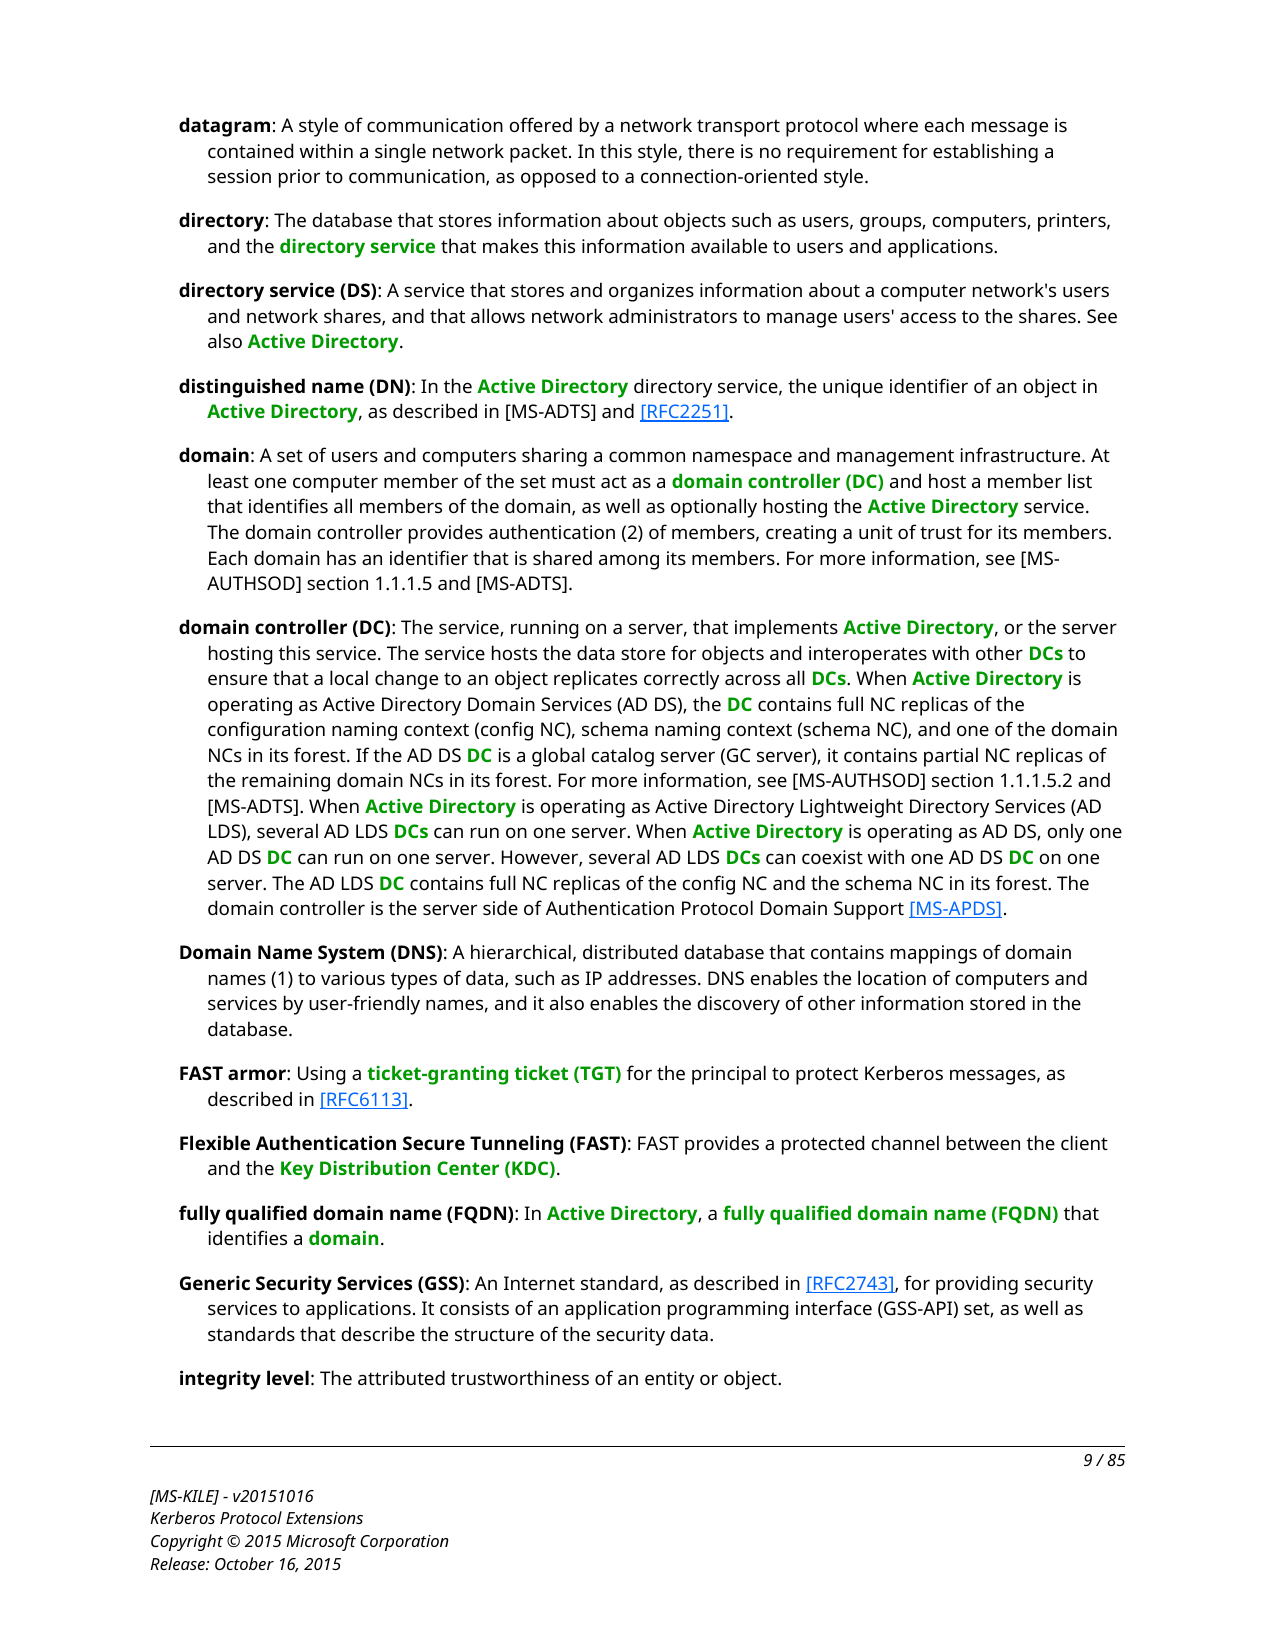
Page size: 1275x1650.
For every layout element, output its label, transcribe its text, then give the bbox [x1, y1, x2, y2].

text distinguished name (DN): In the Active Directory directory service, the unique identifier of an object in Active Directory, as described in [MS-ADTS] and [RFC2251]. [178, 373, 1125, 424]
text directory: The database that stores information about objects such as users, groups, computers, printers, and the directory service that makes this information available to users and applications. [178, 208, 1125, 259]
text fully qualified domain name (FQDN): In Active Directory, a fully qualified domain name (FQDN) that identifies a domain. [178, 1200, 1125, 1251]
text domain: A set of users and computers sharing a common namespace and management infrastructure. At least one computer member of the set must act as a domain controller (DC) and host a member list that identifies all members of the domain, as well as optionally hosting the Active Directory service. The domain controller provides authentication (2) of members, creating a unit of trust for its members. Each domain has an identifier that is shared among its members. For more information, see [MS-AUTHSOD] section 1.1.1.5 and [MS-ADTS]. [178, 443, 1125, 596]
text directory service (DS): A service that stores and organizes information about a computer network's users and network shares, and that allows network administrators to manage users' access to the shares. See also Active Directory. [178, 278, 1125, 354]
text Domain Name System (DNS): A hierarchical, distributed database that contains mappings of domain names (1) to various types of data, such as IP addresses. DNS enables the location of computers and services by user-friendly names, and it also enables the discovery of other information stored in the database. [178, 939, 1125, 1042]
text Flexible Authentication Secure Tunneling (FAST): FAST provides a protected channel between the client and the Key Distribution Center (KDC). [178, 1130, 1125, 1181]
text integrity level: The attributed trustworthiness of an entity or object. [178, 1365, 1125, 1391]
text Generic Security Services (GSS): An Internet standard, as described in [RFC2743], for providing security services to applications. It consists of an application programming interface (GSS-API) set, as well as standards that describe the structure of the security data. [178, 1270, 1125, 1346]
text datagram: A style of communication offered by a network transport protocol where each message is contained within a single network packet. In this style, there is no requirement for establishing a session prior to communication, as opposed to a connection-oriented style. [178, 112, 1125, 189]
text domain controller (DC): The service, running on a server, that implements Active Directory, or the server hosting this service. The service hosts the data store for objects and interoperates with other DCs to ensure that a local change to an object replicates correctly across all DCs. When Active Directory is operating as Active Directory Domain Services (AD DS), the DC contains full NC replicas of the configuration naming context (config NC), schema naming context (schema NC), and one of the domain NCs in its forest. If the AD DS DC is a global catalog server (GC server), it contains partial NC replicas of the remaining domain NCs in its forest. For more information, see [MS-AUTHSOD] section 1.1.1.5.2 and [MS-ADTS]. When Active Directory is operating as Active Directory Lightweight Directory Services (AD LDS), several AD LDS DCs can run on one server. When Active Directory is operating as AD DS, only one AD DS DC can run on one server. However, several AD LDS DCs can coexist with one AD DS DC on one server. The AD LDS DC contains full NC replicas of the config NC and the schema NC in its forest. The domain controller is the server side of Authentication Protocol Domain Support [MS-APDS]. [178, 614, 1125, 921]
text FAST armor: Using a ticket-granting ticket (TGT) for the principal to protect Kerberos messages, as described in [RFC6113]. [178, 1060, 1125, 1111]
